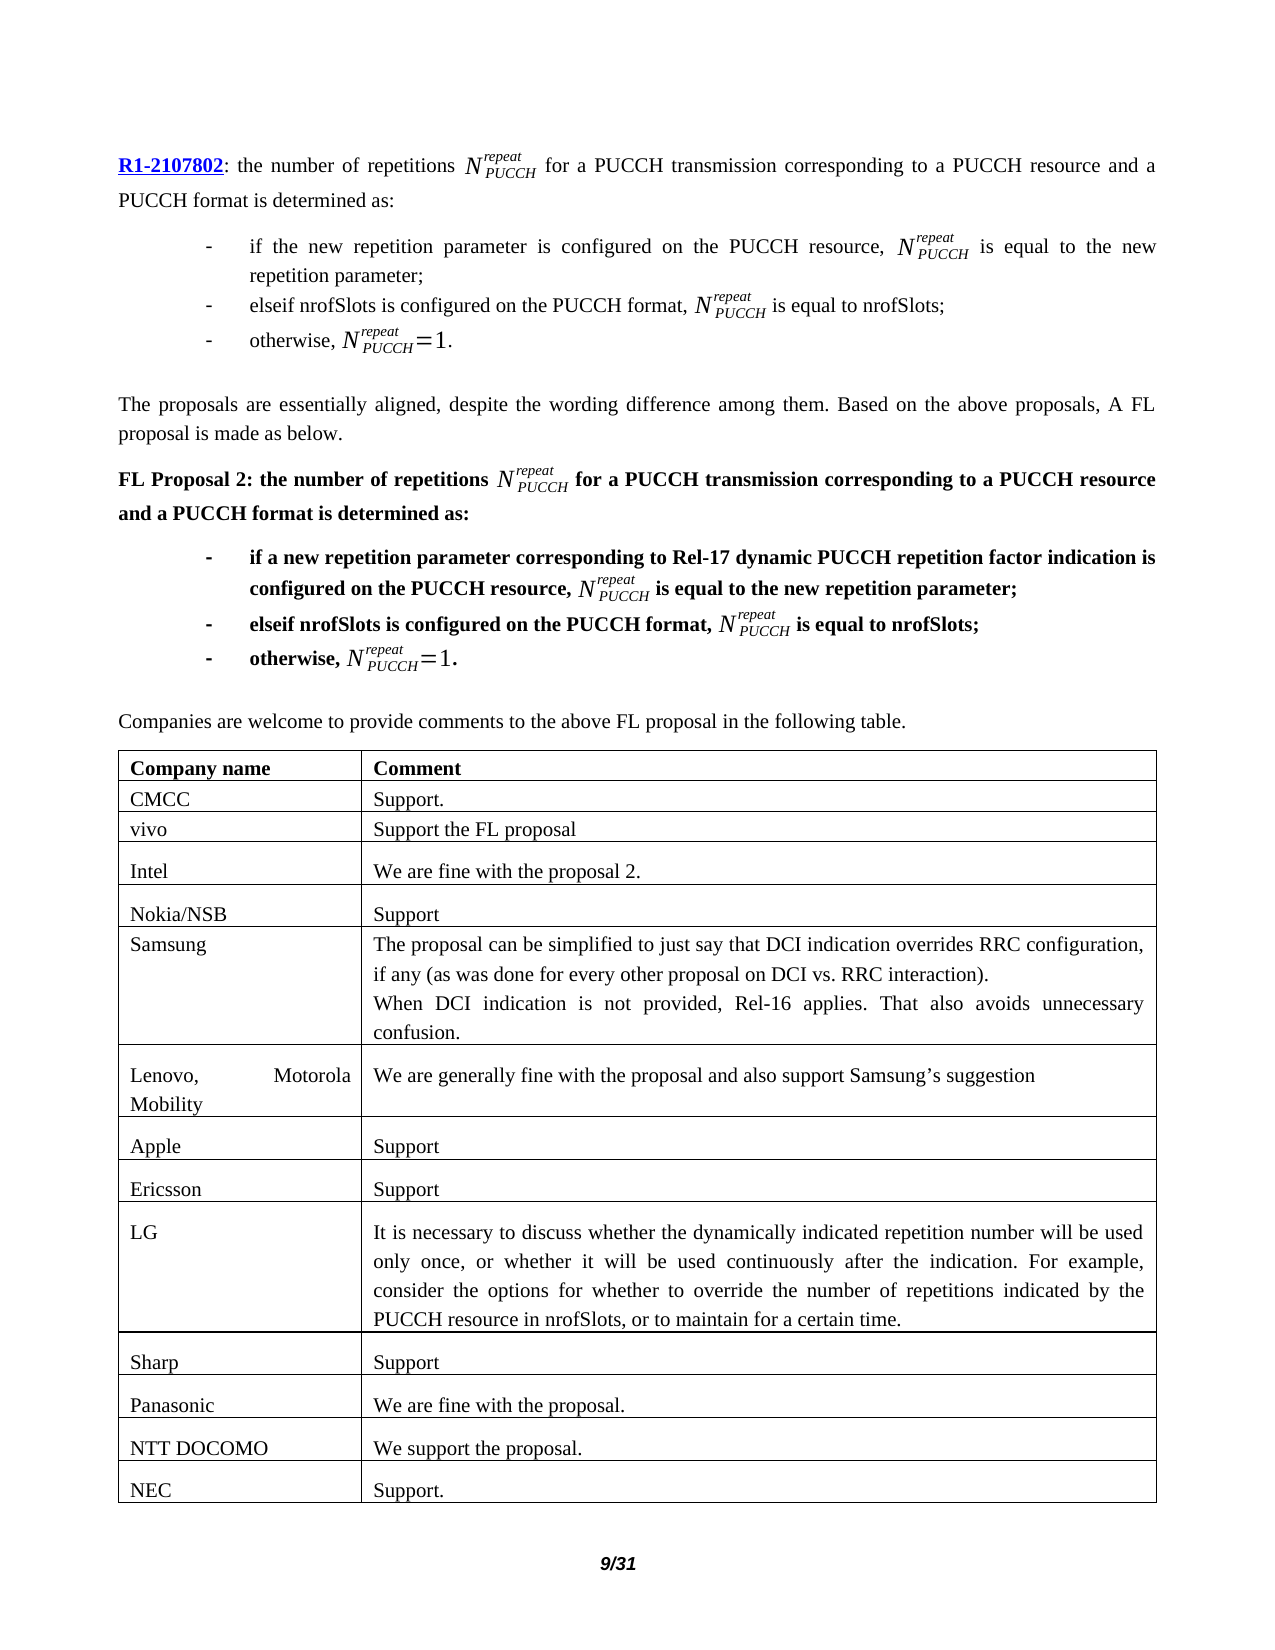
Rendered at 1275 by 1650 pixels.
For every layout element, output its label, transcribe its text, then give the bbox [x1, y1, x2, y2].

list elseif nrofSlots is configured on the PUCCH format, is equal to nrofSlots; [206, 605, 1157, 640]
table_cell Lenovo, Motorola Mobility [119, 1045, 361, 1116]
table_cell We are generally fine with the proposal and also support Samsung’s suggestion [362, 1045, 1156, 1116]
table_cell Nokia/NSB [119, 885, 361, 926]
table_cell vivo [119, 812, 361, 841]
table_cell Ericsson [119, 1160, 361, 1201]
table_cell We support the proposal. [362, 1418, 1156, 1459]
list if the new repetition parameter is configured on the PUCCH resource, is equal to the new repetition parameter; [206, 228, 1157, 287]
table_cell Sharp [119, 1333, 361, 1374]
table_cell Support [362, 1333, 1156, 1374]
table_cell Support [362, 885, 1156, 926]
table_cell Samsung [119, 927, 361, 1044]
table_cell We are fine with the proposal 2. [362, 842, 1156, 883]
table_cell Apple [119, 1117, 361, 1158]
table_cell Panasonic [119, 1375, 361, 1417]
table_cell Support [362, 1160, 1156, 1201]
table_cell NEC [119, 1461, 361, 1502]
list elseif nrofSlots is configured on the PUCCH format, is equal to nrofSlots; [206, 287, 1157, 322]
table_header Company name [119, 751, 361, 780]
text Companies are welcome to provide comments to the above FL proposal in the following table. [118, 704, 1157, 733]
table_cell Support [362, 1117, 1156, 1158]
table_header Comment [362, 751, 1156, 780]
table_cell CMCC [119, 781, 361, 811]
list otherwise, . [206, 640, 1157, 675]
list if a new repetition parameter corresponding to Rel-17 dynamic PUCCH repetition factor indication is configured on the PUCCH resource, is equal to the new repetition parameter; [206, 542, 1157, 605]
table_cell NTT DOCOMO [119, 1418, 361, 1459]
table_cell LG [119, 1202, 361, 1331]
text The proposals are essentially aligned, despite the wording difference among them. Based on the above proposals, A FL proposal is made as below. [118, 386, 1157, 445]
table_cell Support. [362, 781, 1156, 811]
table_cell Intel [119, 842, 361, 883]
table_cell The proposal can be simplified to just say that DCI indication overrides RRC configuration, if any (as was done for every other proposal on DCI vs. RRC interaction). When DCI indication is not provided, Rel-16 applies. That also avoids unnecessary confusion. [362, 927, 1156, 1044]
text R1-2107802: the number of repetitions for a PUCCH transmission corresponding to a PUCCH resource and a PUCCH format is determined as: [118, 148, 1157, 212]
table_cell We are fine with the proposal. [362, 1375, 1156, 1417]
list otherwise, . [206, 322, 1157, 357]
table_cell Support the FL proposal [362, 812, 1156, 841]
text FL Proposal 2: the number of repetitions for a PUCCH transmission corresponding to a PUCCH resource and a PUCCH format is determined as: [118, 461, 1157, 525]
table_cell It is necessary to discuss whether the dynamically indicated repetition number will be used only once, or whether it will be used continuously after the indication. For example, consider the options for whether to override the number of repetitions indicated by the PUCCH resource in nrofSlots, or to maintain for a certain time. [362, 1202, 1156, 1331]
table_cell Support. [362, 1461, 1156, 1502]
